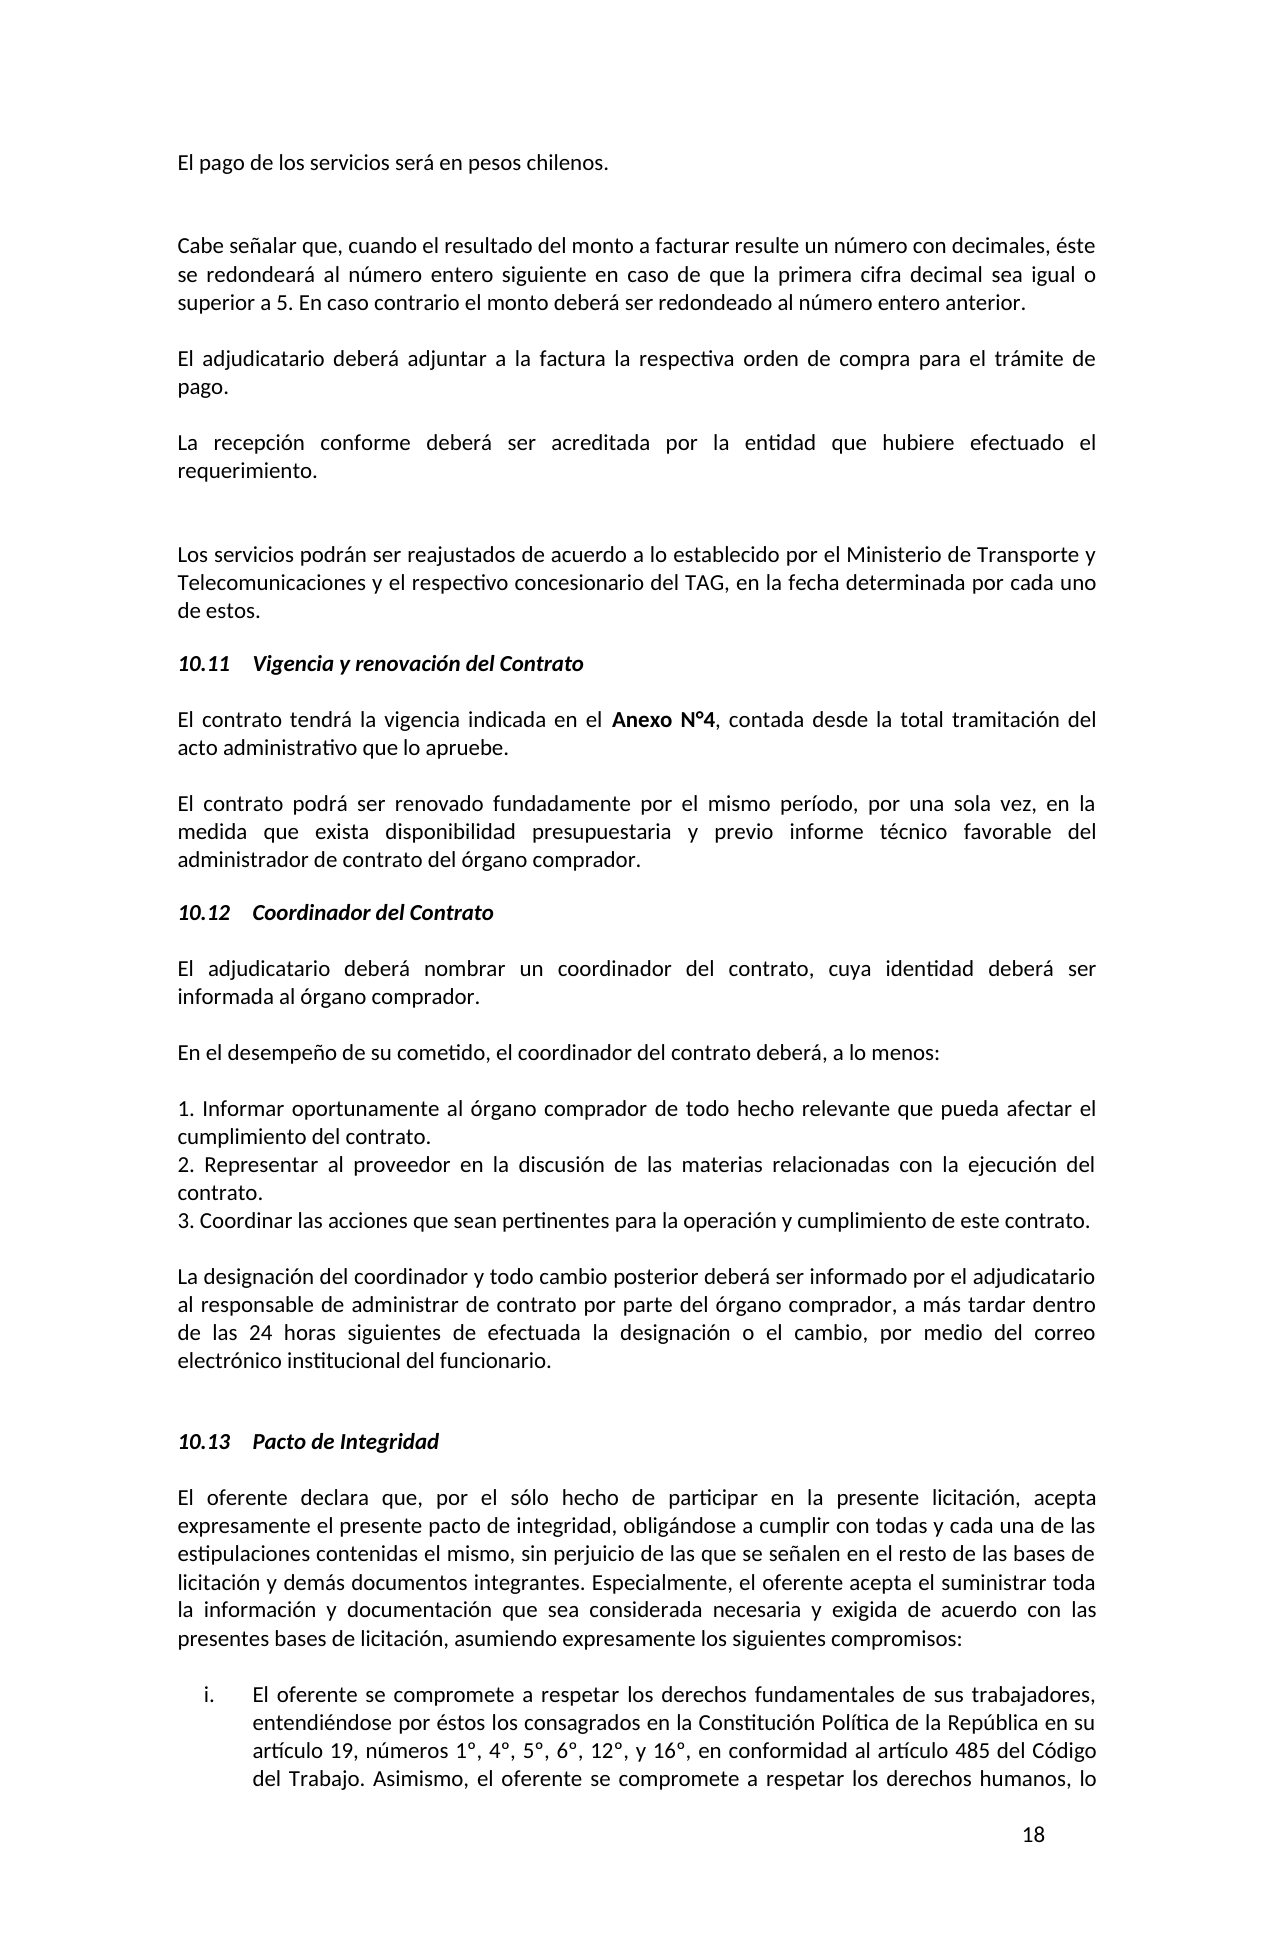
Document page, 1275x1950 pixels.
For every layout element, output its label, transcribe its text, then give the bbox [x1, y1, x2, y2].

subtitle Coordinador del Contrato [177, 898, 1098, 926]
text 1. Informar oportunamente al órgano comprador de todo hecho relevante que pueda afectar el cumplimiento del contrato. [177, 1094, 1098, 1150]
text El adjudicatario deberá adjuntar a la factura la respectiva orden de compra para el trámite de pago. [177, 344, 1098, 400]
text En el desempeño de su cometido, el coordinador del contrato deberá, a lo menos: [177, 1038, 1098, 1066]
text El contrato podrá ser renovado fundadamente por el mismo período, por una sola vez, en la medida que exista disponibilidad presupuestaria y previo informe técnico favorable del administrador de contrato del órgano comprador. [177, 789, 1098, 873]
text Los servicios podrán ser reajustados de acuerdo a lo establecido por el Ministerio de Transporte y Telecomunicaciones y el respectivo concesionario del TAG, en la fecha determinada por cada uno de estos. [177, 540, 1098, 624]
text Cabe señalar que, cuando el resultado del monto a facturar resulte un número con decimales, éste se redondeará al número entero siguiente en caso de que la primera cifra decimal sea igual o superior a 5. En caso contrario el monto deberá ser redondeado al número entero anterior. [177, 232, 1098, 316]
text El adjudicatario deberá nombrar un coordinador del contrato, cuya identidad deberá ser informada al órgano comprador. [177, 954, 1098, 1010]
text 2. Representar al proveedor en la discusión de las materias relacionadas con la ejecución del contrato. [177, 1150, 1098, 1206]
subtitle Vigencia y renovación del Contrato [177, 649, 1098, 677]
subtitle Pacto de Integridad [177, 1427, 1098, 1456]
text El oferente declara que, por el sólo hecho de participar en la presente licitación, acepta expresamente el presente pacto de integridad, obligándose a cumplir con todas y cada una de las estipulaciones contenidas el mismo, sin perjuicio de las que se señalen en el resto de las bases de licitación y demás documentos integrantes. Especialmente, el oferente acepta el suministrar toda la información y documentación que sea considerada necesaria y exigida de acuerdo con las presentes bases de licitación, asumiendo expresamente los siguientes compromisos: [177, 1483, 1098, 1652]
text El contrato tendrá la vigencia indicada en el Anexo N°4, contada desde la total tramitación del acto administrativo que lo apruebe. [177, 705, 1098, 761]
text La designación del coordinador y todo cambio posterior deberá ser informado por el adjudicatario al responsable de administrar de contrato por parte del órgano comprador, a más tardar dentro de las 24 horas siguientes de efectuada la designación o el cambio, por medio del correo electrónico institucional del funcionario. [177, 1262, 1098, 1374]
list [215, 1680, 1098, 1792]
text El pago de los servicios será en pesos chilenos. [177, 148, 1098, 176]
text La recepción conforme deberá ser acreditada por la entidad que hubiere efectuado el requerimiento. [177, 428, 1098, 484]
text 3. Coordinar las acciones que sean pertinentes para la operación y cumplimiento de este contrato. [177, 1206, 1098, 1234]
